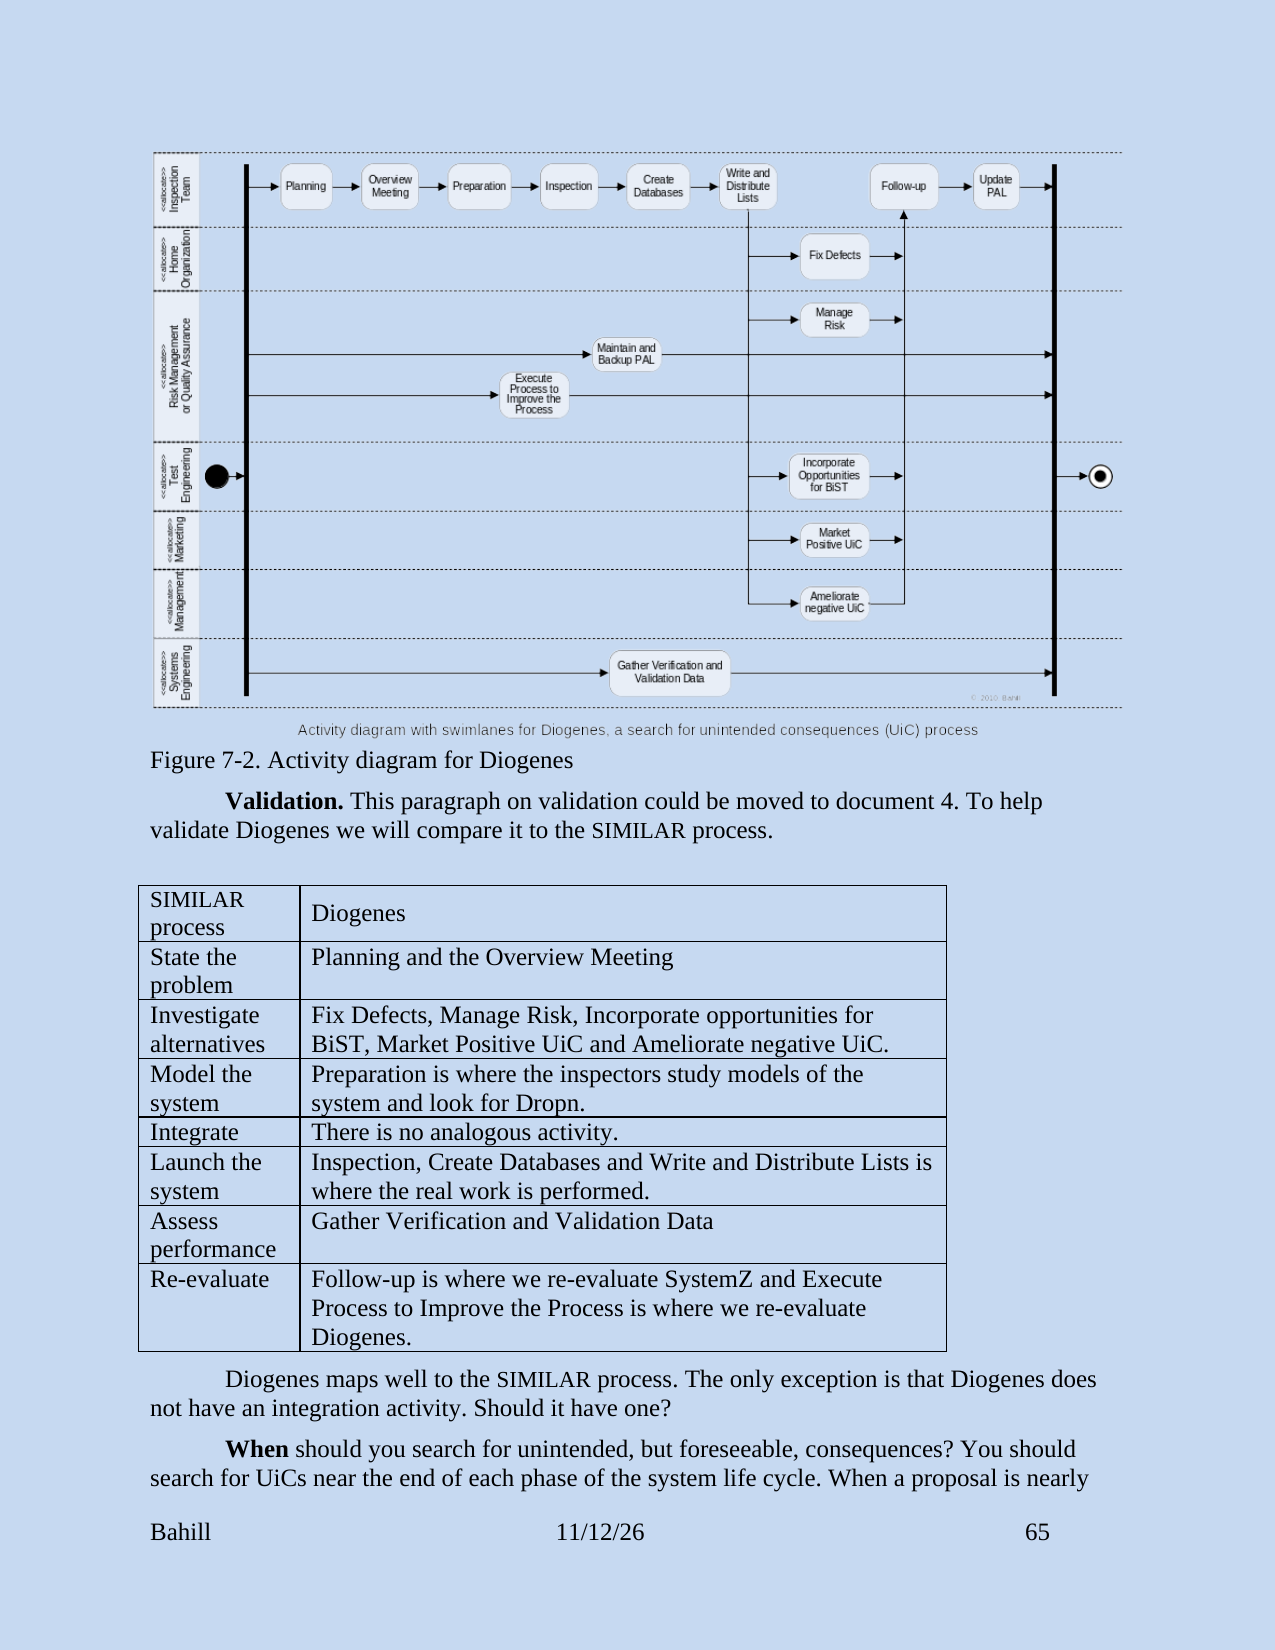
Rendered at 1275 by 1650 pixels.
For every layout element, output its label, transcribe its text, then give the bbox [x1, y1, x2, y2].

text Figure 7-2. Activity diagram for Diogenes [150, 745, 1125, 773]
table_cell State the problem [139, 942, 299, 999]
text Validation. This paragraph on validation could be moved to document 4. To help validate Diogenes we will compare it to the SIMILAR process. [150, 786, 1125, 843]
table_cell Launch the system [139, 1147, 299, 1205]
table_cell Follow-up is where we re-evaluate SystemZ and Execute Process to Improve the Process is where we re-evaluate Diogenes. [301, 1264, 946, 1351]
table_cell Fix Defects, Manage Risk, Incorporate opportunities for BiST, Market Positive UiC and Ameliorate negative UiC. [301, 1000, 946, 1058]
table_cell Preparation is where the inspectors study models of the system and look for Dropn. [301, 1059, 946, 1116]
table_cell Model the system [139, 1059, 299, 1116]
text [150, 1434, 1125, 1492]
table_cell There is no analogous activity. [301, 1118, 946, 1146]
table_header Diogenes [301, 886, 946, 941]
table_cell Investigate alternatives [139, 1000, 299, 1058]
table_cell Integrate [139, 1118, 299, 1146]
table_cell Assess performance [139, 1206, 299, 1263]
table_cell Planning and the Overview Meeting [301, 942, 946, 999]
text Diogenes maps well to the SIMILAR process. The only exception is that Diogenes does not have an integration activity. Should it have one? [150, 1364, 1125, 1422]
table_cell Inspection, Create Databases and Write and Distribute Lists is where the real work is performed. [301, 1147, 946, 1205]
table_header SIMILAR process [139, 886, 299, 941]
table_cell Re-evaluate [139, 1264, 299, 1351]
table_cell Gather Verification and Validation Data [301, 1206, 946, 1263]
